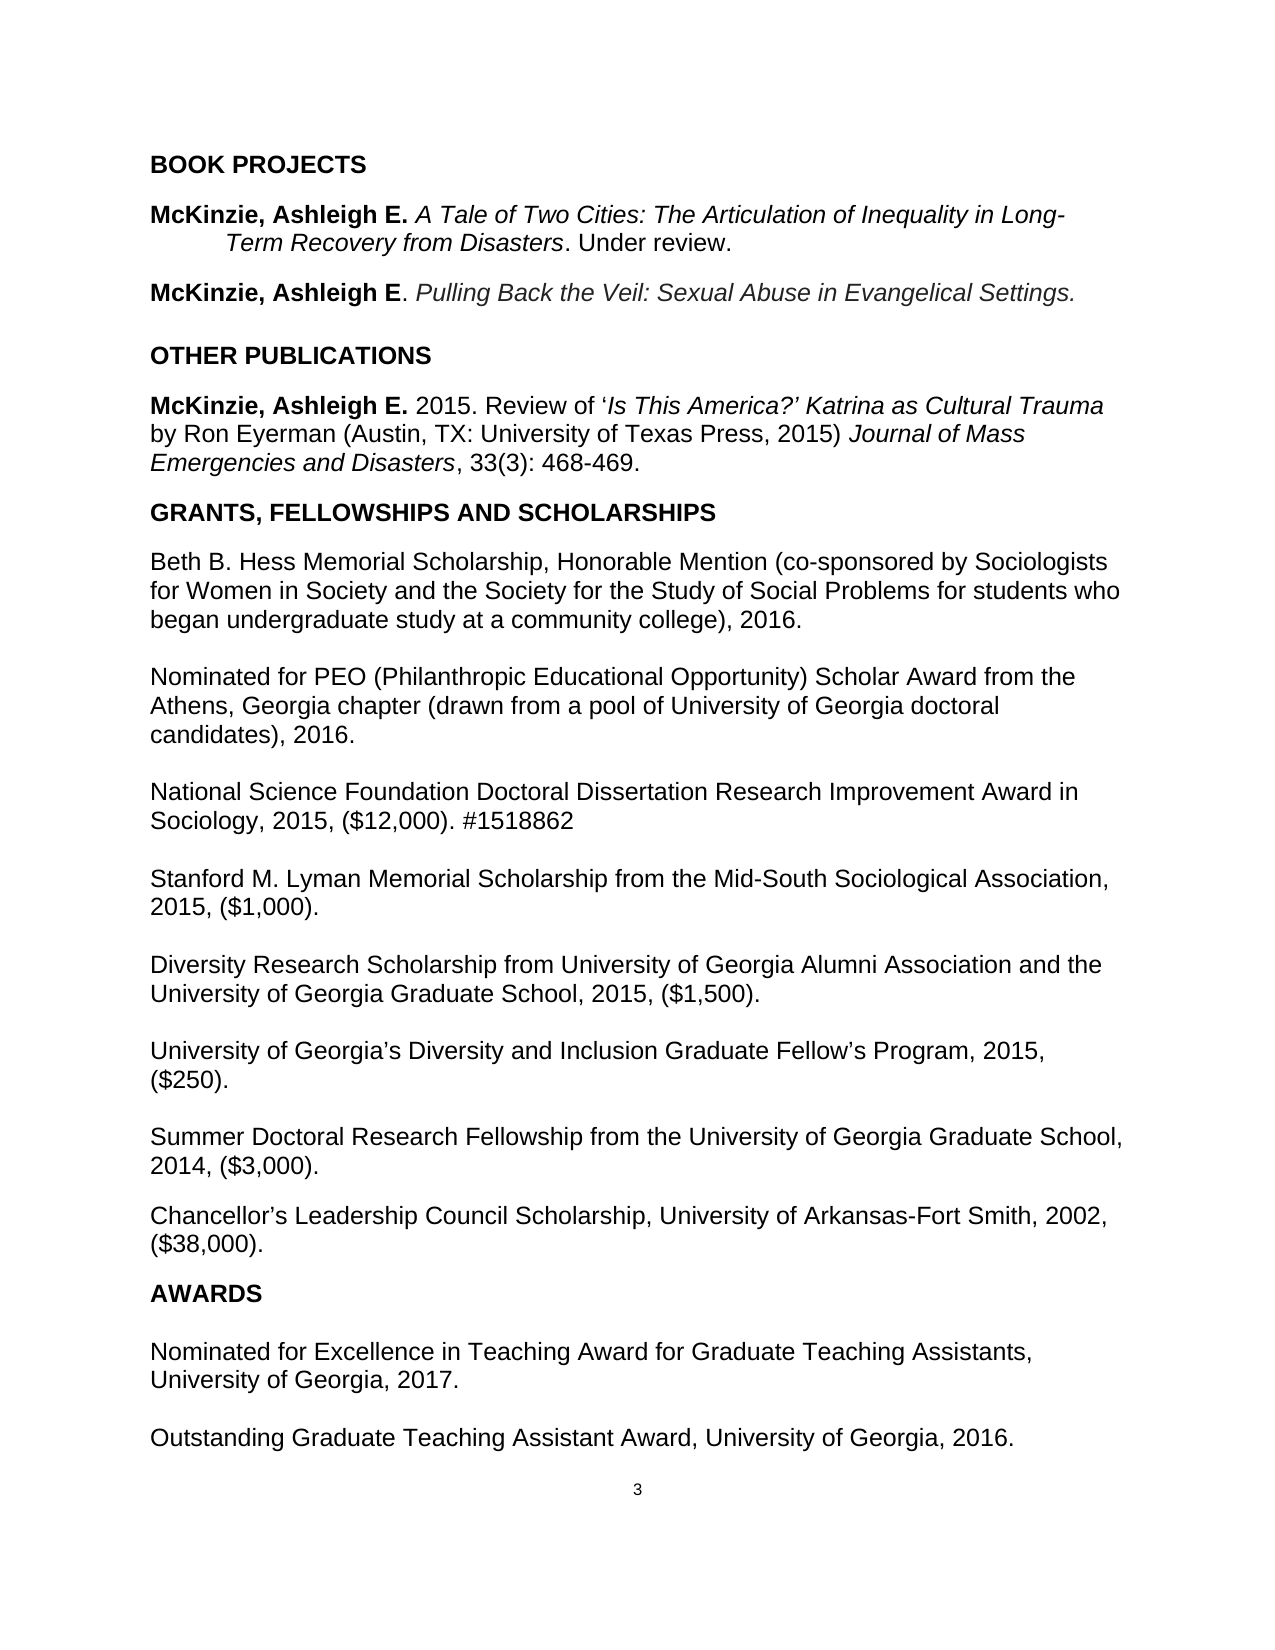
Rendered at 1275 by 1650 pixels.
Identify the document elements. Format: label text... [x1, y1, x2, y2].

text National Science Foundation Doctoral Dissertation Research Improvement Award in Sociology, 2015, ($12,000). #1518862 [150, 777, 1125, 835]
text Summer Doctoral Research Fellowship from the University of Georgia Graduate School, 2014, ($3,000). [150, 1122, 1125, 1180]
text McKinzie, Ashleigh E. Pulling Back the Veil: Sexual Abuse in Evangelical Settings. [150, 278, 1125, 307]
text GRANTS, FELLOWSHIPS AND SCHOLARSHIPS [150, 498, 1125, 527]
text Stanford M. Lyman Memorial Scholarship from the Mid-South Sociological Association, 2015, ($1,000). [150, 864, 1125, 921]
text AWARDS [150, 1279, 1125, 1308]
text McKinzie, Ashleigh E. 2015. Review of ‘Is This America?’ Katrina as Cultural Trauma by Ron Eyerman (Austin, TX: University of Texas Press, 2015) Journal of Mass Emergencies and Disasters, 33(3): 468-469. [150, 391, 1125, 477]
text Beth B. Hess Memorial Scholarship, Honorable Mention (co-sponsored by Sociologists for Women in Society and the Society for the Study of Social Problems for students who began undergraduate study at a community college), 2016. [150, 547, 1125, 634]
text BOOK PROJECTS [150, 150, 1125, 179]
text McKinzie, Ashleigh E. A Tale of Two Cities: The Articulation of Inequality in Long-Term Recovery from Disasters. Under review. [150, 199, 1125, 257]
text OTHER PUBLICATIONS [150, 341, 1125, 370]
text University of Georgia’s Diversity and Inclusion Graduate Fellow’s Program, 2015, ($250). [150, 1036, 1125, 1094]
text Outstanding Graduate Teaching Assistant Award, University of Georgia, 2016. [150, 1423, 1125, 1452]
text Nominated for PEO (Philanthropic Educational Opportunity) Scholar Award from the Athens, Georgia chapter (drawn from a pool of University of Georgia doctoral candidates), 2016. [150, 662, 1125, 749]
text Nominated for Excellence in Teaching Award for Graduate Teaching Assistants, University of Georgia, 2017. [150, 1337, 1125, 1394]
text Chancellor’s Leadership Council Scholarship, University of Arkansas-Fort Smith, 2002, ($38,000). [150, 1201, 1125, 1258]
text Diversity Research Scholarship from University of Georgia Alumni Association and the University of Georgia Graduate School, 2015, ($1,500). [150, 950, 1125, 1007]
